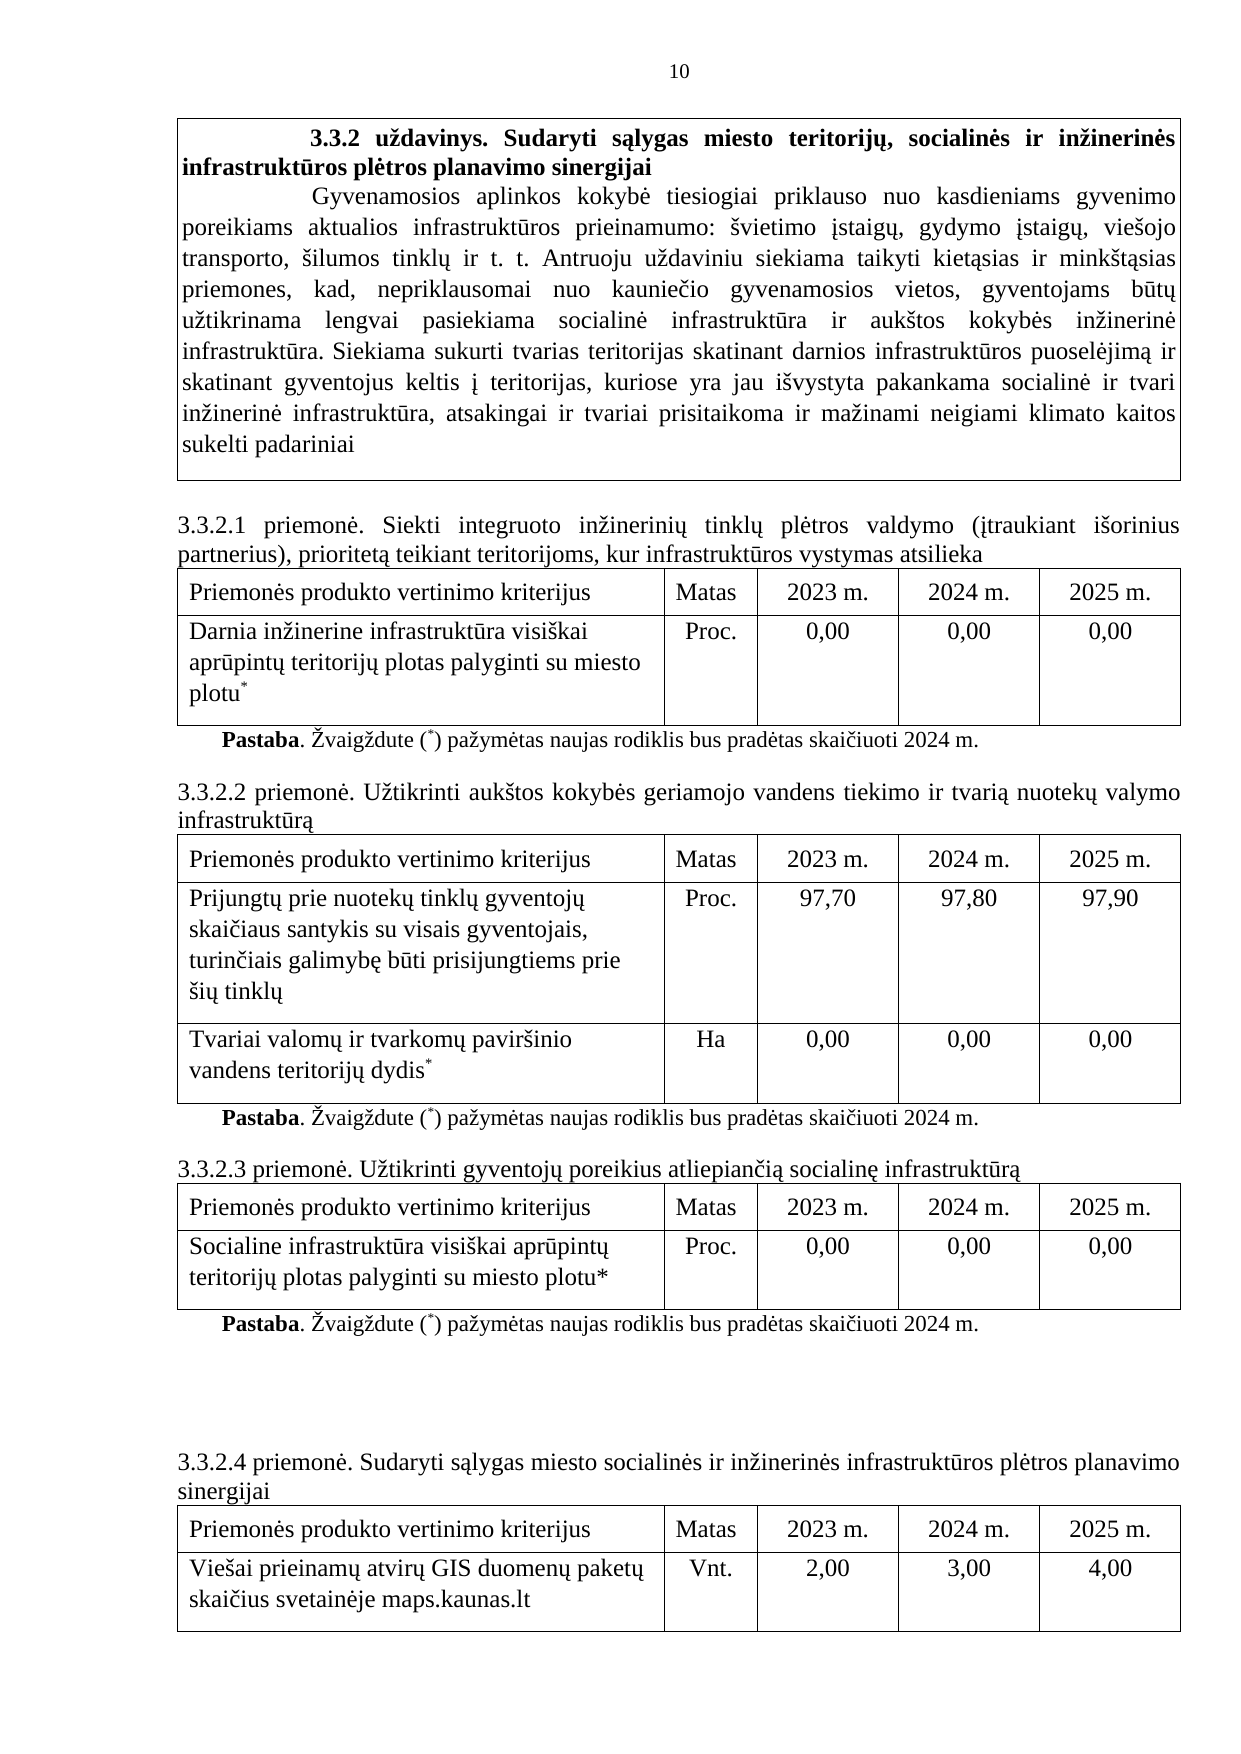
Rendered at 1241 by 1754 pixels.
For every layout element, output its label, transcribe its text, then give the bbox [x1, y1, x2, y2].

table_cell 3,00 [899, 1553, 1039, 1631]
table_cell 97,90 [1040, 883, 1180, 1023]
table_header 2025 m. [1040, 1184, 1180, 1230]
table_cell Viešai prieinamų atvirų GIS duomenų paketų skaičius svetainėje maps.kaunas.lt [178, 1553, 664, 1631]
table_cell Socialine infrastruktūra visiškai aprūpintų teritorijų plotas palyginti su miesto plotu* [178, 1231, 664, 1309]
table_header 2025 m. [1040, 569, 1180, 615]
text 3.3.2.2 priemonė. Užtikrinti aukštos kokybės geriamojo vandens tiekimo ir tvarią nuotekų valymo infrastruktūrą [177, 777, 1181, 834]
table_cell 0,00 [758, 616, 898, 725]
table_cell Darnia inžinerine infrastruktūra visiškai aprūpintų teritorijų plotas palyginti su miesto plotu* [178, 616, 664, 725]
table_cell Ha [665, 1024, 757, 1102]
table_header 2025 m. [1040, 835, 1180, 882]
table_cell 0,00 [899, 1231, 1039, 1309]
table_header 3.3.2 uždavinys. Sudaryti sąlygas miesto teritorijų, socialinės ir inžinerinės infrastruktūros plėtros planavimo sinergijai Gyvenamosios aplinkos kokybė tiesiogiai priklauso nuo kasdieniams gyvenimo poreikiams aktualios infrastruktūros prieinamumo: švietimo įstaigų, gydymo įstaigų, viešojo transporto, šilumos tinklų ir t. t. Antruoju uždaviniu siekiama taikyti kietąsias ir minkštąsias priemones, kad, nepriklausomai nuo kauniečio gyvenamosios vietos, gyventojams būtų užtikrinama lengvai pasiekiama socialinė infrastruktūra ir aukštos kokybės inžinerinė infrastruktūra. Siekiama sukurti tvarias teritorijas skatinant darnios infrastruktūros puoselėjimą ir skatinant gyventojus keltis į teritorijas, kuriose yra jau išvystyta pakankama socialinė ir tvari inžinerinė infrastruktūra, atsakingai ir tvariai prisitaikoma ir mažinami neigiami klimato kaitos sukelti padariniai [178, 119, 1180, 480]
table_header 2024 m. [899, 569, 1039, 615]
text Pastaba. Žvaigždute (*) pažymėtas naujas rodiklis bus pradėtas skaičiuoti 2024 m. [177, 726, 1181, 753]
text 3.3.2.3 priemonė. Užtikrinti gyventojų poreikius atliepiančią socialinę infrastruktūrą [177, 1154, 1181, 1183]
table_cell Proc. [665, 1231, 757, 1309]
table_cell 0,00 [1040, 1231, 1180, 1309]
table_cell 0,00 [1040, 1024, 1180, 1102]
table_cell 4,00 [1040, 1553, 1180, 1631]
table_header 2023 m. [758, 1184, 898, 1230]
table_cell Vnt. [665, 1553, 757, 1631]
table_header 2023 m. [758, 569, 898, 615]
table_cell 2,00 [758, 1553, 898, 1631]
table_cell Proc. [665, 883, 757, 1023]
table_cell 0,00 [758, 1231, 898, 1309]
table_cell 0,00 [758, 1024, 898, 1102]
table_header Matas [665, 835, 757, 882]
table_header Matas [665, 1506, 757, 1552]
table_header Matas [665, 569, 757, 615]
table_header 2024 m. [899, 1506, 1039, 1552]
table_cell 97,80 [899, 883, 1039, 1023]
table_header 2023 m. [758, 835, 898, 882]
text Pastaba. Žvaigždute (*) pažymėtas naujas rodiklis bus pradėtas skaičiuoti 2024 m. [177, 1310, 1181, 1337]
text Pastaba. Žvaigždute (*) pažymėtas naujas rodiklis bus pradėtas skaičiuoti 2024 m. [177, 1104, 1181, 1130]
table_header Priemonės produkto vertinimo kriterijus [178, 835, 664, 882]
table_header Matas [665, 1184, 757, 1230]
table_header Priemonės produkto vertinimo kriterijus [178, 1506, 664, 1552]
text 3.3.2.1 priemonė. Siekti integruoto inžinerinių tinklų plėtros valdymo (įtraukiant išorinius partnerius), prioritetą teikiant teritorijoms, kur infrastruktūros vystymas atsilieka [177, 510, 1181, 568]
table_header 2024 m. [899, 835, 1039, 882]
table_cell 0,00 [899, 616, 1039, 725]
table_cell 0,00 [899, 1024, 1039, 1102]
table_header 2025 m. [1040, 1506, 1180, 1552]
table_cell Prijungtų prie nuotekų tinklų gyventojų skaičiaus santykis su visais gyventojais, turinčiais galimybę būti prisijungtiems prie šių tinklų [178, 883, 664, 1023]
table_cell Tvariai valomų ir tvarkomų paviršinio vandens teritorijų dydis* [178, 1024, 664, 1102]
table_cell Proc. [665, 616, 757, 725]
table_header 2023 m. [758, 1506, 898, 1552]
table_cell 0,00 [1040, 616, 1180, 725]
table_header Priemonės produkto vertinimo kriterijus [178, 569, 664, 615]
table_cell 97,70 [758, 883, 898, 1023]
table_header Priemonės produkto vertinimo kriterijus [178, 1184, 664, 1230]
table_header 2024 m. [899, 1184, 1039, 1230]
text 3.3.2.4 priemonė. Sudaryti sąlygas miesto socialinės ir inžinerinės infrastruktūros plėtros planavimo sinergijai [177, 1447, 1181, 1504]
